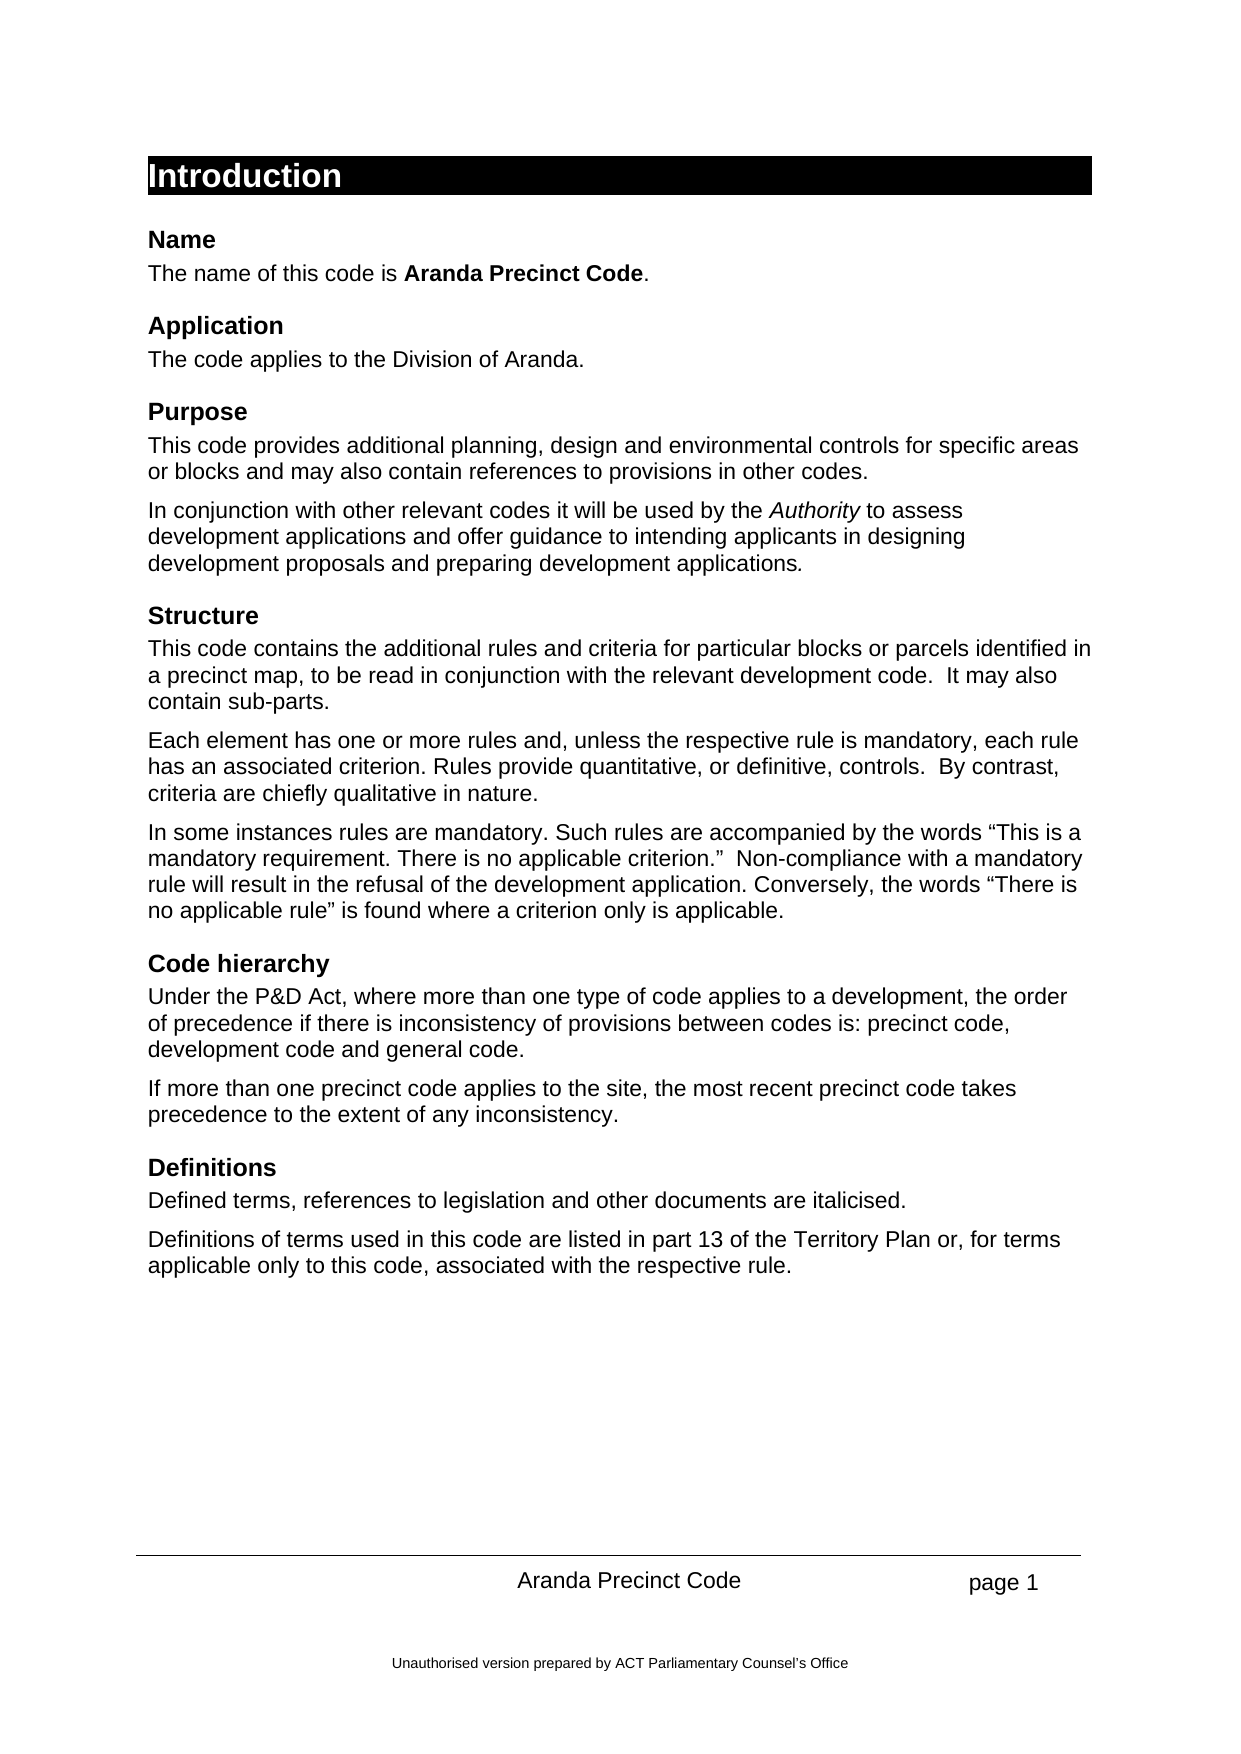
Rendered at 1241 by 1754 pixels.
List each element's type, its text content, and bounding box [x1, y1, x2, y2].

text Definitions of terms used in this code are listed in part 13 of the Territory Plan or, for terms applicable only to this code, associated with the respective rule. [148, 1226, 1092, 1279]
subtitle Definitions [148, 1153, 1092, 1181]
text Under the P&D Act, where more than one type of code applies to a development, the order of precedence if there is inconsistency of provisions between codes is: precinct code, development code and general code. [148, 983, 1092, 1062]
text In conjunction with other relevant codes it will be used by the Authority to assess development applications and offer guidance to intending applicants in designing development proposals and preparing development applications. [148, 497, 1092, 576]
text The name of this code is Aranda Precinct Code. [148, 260, 1092, 286]
subtitle Structure [148, 601, 1092, 629]
text If more than one precinct code applies to the site, the most recent precinct code takes precedence to the extent of any inconsistency. [148, 1075, 1092, 1128]
subtitle Code hierarchy [148, 949, 1092, 978]
text Each element has one or more rules and, unless the respective rule is mandatory, each rule has an associated criterion. Rules provide quantitative, or definitive, controls. By contrast, criteria are chiefly qualitative in nature. [148, 727, 1092, 806]
text Defined terms, references to legislation and other documents are italicised. [148, 1187, 1092, 1213]
subtitle Purpose [148, 397, 1092, 426]
text This code provides additional planning, design and environmental controls for specific areas or blocks and may also contain references to provisions in other codes. [148, 432, 1092, 484]
subtitle Name [148, 225, 1092, 254]
text In some instances rules are mandatory. Such rules are accompanied by the words “This is a mandatory requirement. There is no applicable criterion.” Non-compliance with a mandatory rule will result in the refusal of the development application. Conversely, the words “There is no applicable rule” is found where a criterion only is applicable. [148, 818, 1092, 924]
text This code contains the additional rules and criteria for particular blocks or parcels identified in a precinct map, to be read in conjunction with the relevant development code. It may also contain sub-parts. [148, 635, 1092, 714]
subtitle Introduction [148, 156, 1092, 195]
text The code applies to the Division of Aranda. [148, 346, 1092, 372]
subtitle Application [148, 311, 1092, 340]
